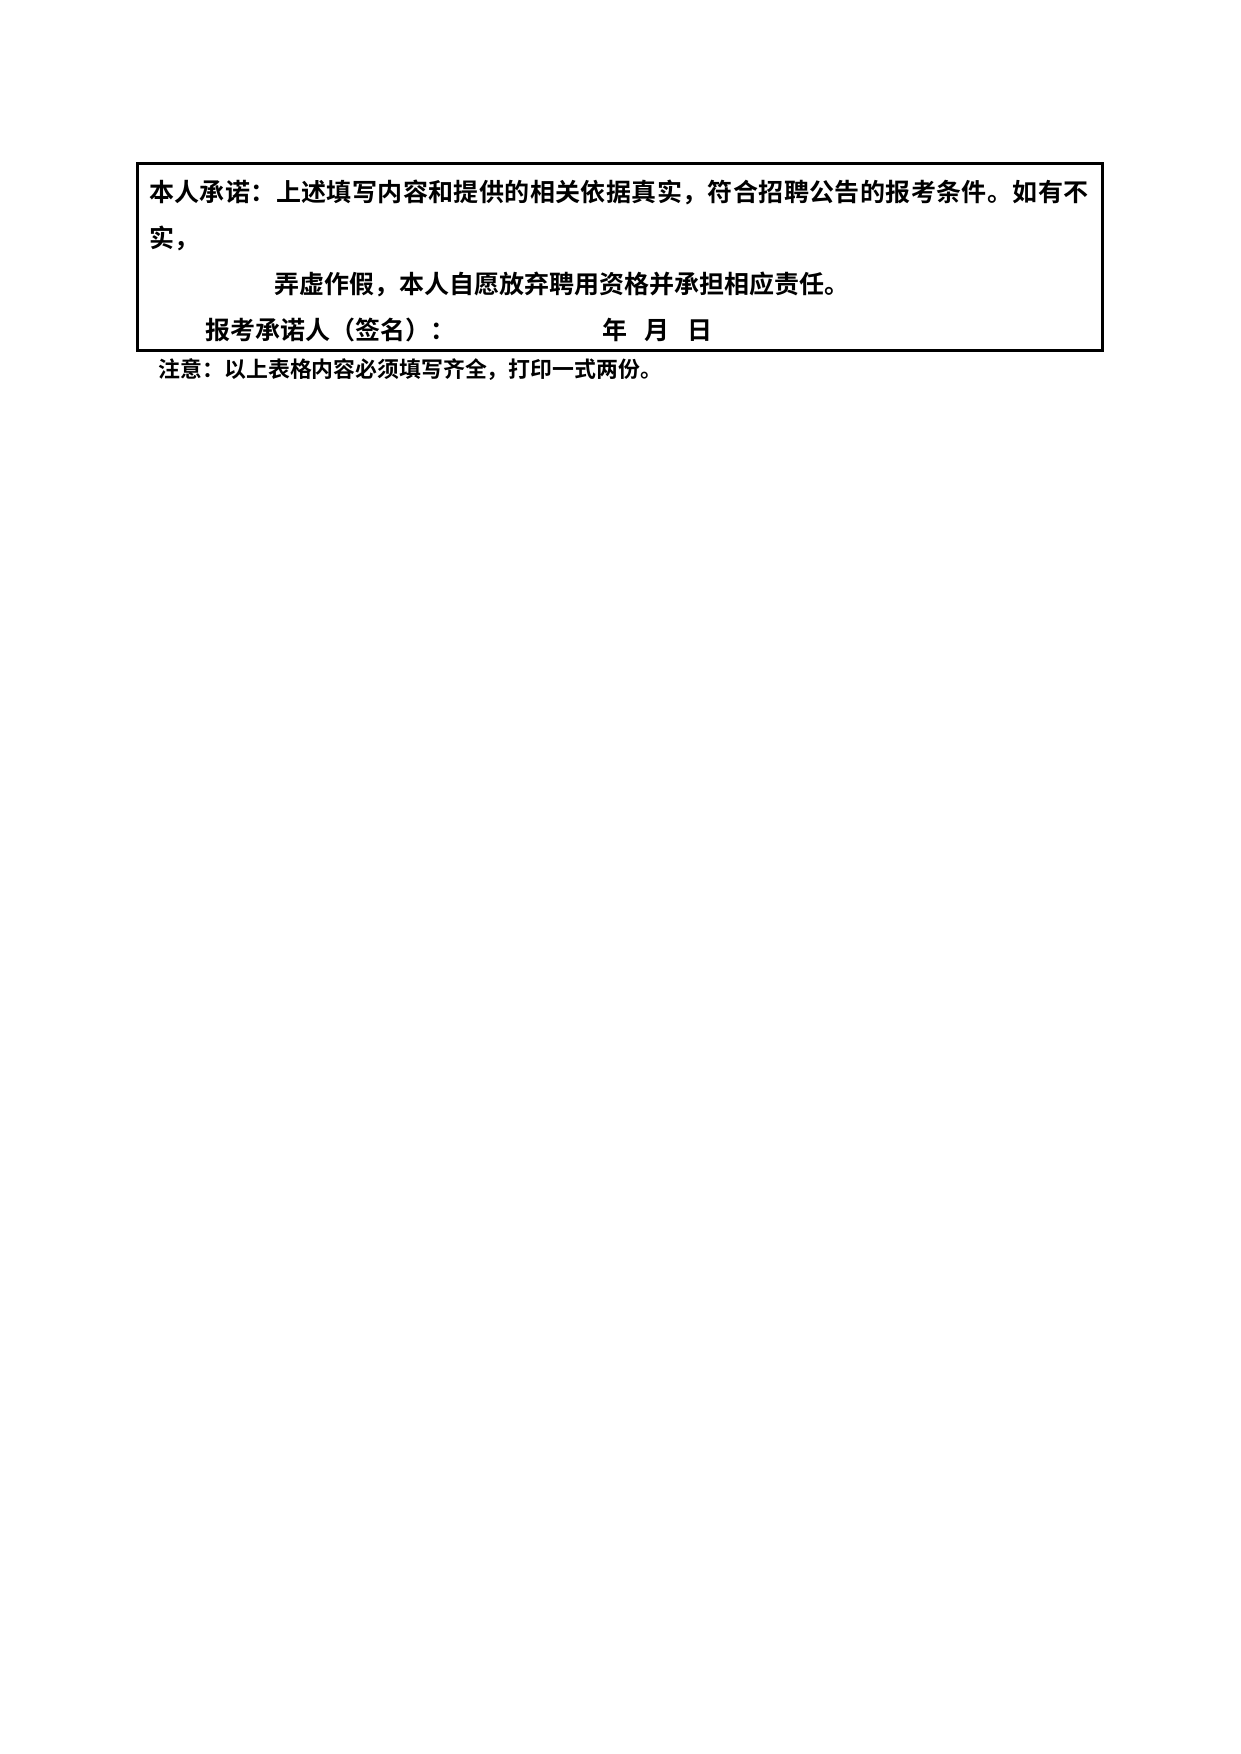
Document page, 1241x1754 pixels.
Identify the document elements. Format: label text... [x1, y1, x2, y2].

text 注意：以上表格内容必须填写齐全，打印一式两份。 [158, 352, 1053, 384]
table_cell 本人承诺：上述填写内容和提供的相关依据真实，符合招聘公告的报考条件。如有不实， 弄虚作假，本人自愿放弃聘用资格并承担相应责任。 报考承诺人（签名）： 年 月 日 [139, 165, 1101, 348]
